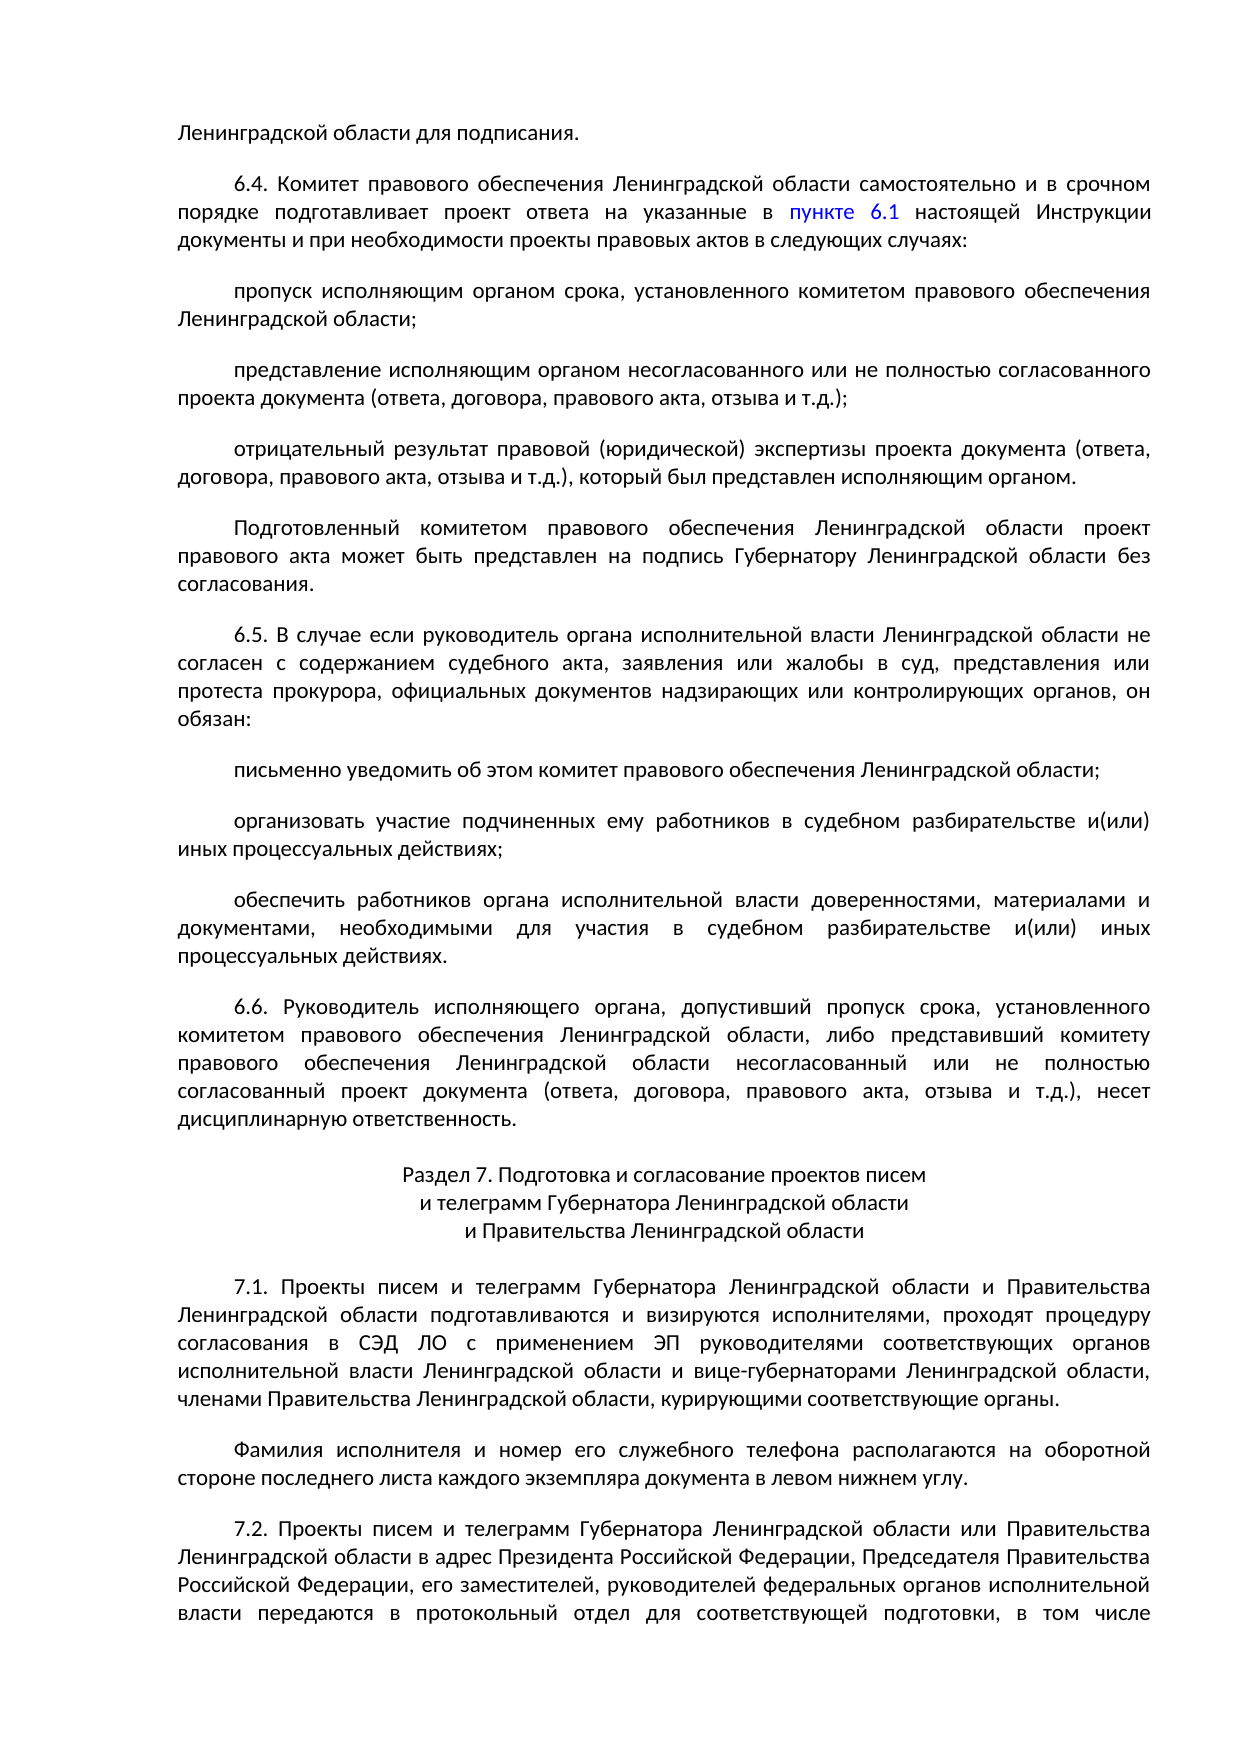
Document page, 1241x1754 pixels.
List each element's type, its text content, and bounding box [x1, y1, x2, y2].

text и телеграмм Губернатора Ленинградской области [177, 1188, 1152, 1216]
text обеспечить работников органа исполнительной власти доверенностями, материалами и документами, необходимыми для участия в судебном разбирательстве и(или) иных процессуальных действиях. [177, 885, 1152, 969]
text отрицательный результат правовой (юридической) экспертизы проекта документа (ответа, договора, правового акта, отзыва и т.д.), который был представлен исполняющим органом. [177, 434, 1152, 490]
text 6.4. Комитет правового обеспечения Ленинградской области самостоятельно и в срочном порядке подготавливает проект ответа на указанные в пункте 6.1 настоящей Инструкции документы и при необходимости проекты правовых актов в следующих случаях: [177, 169, 1152, 253]
text 6.6. Руководитель исполняющего органа, допустивший пропуск срока, установленного комитетом правового обеспечения Ленинградской области, либо представивший комитету правового обеспечения Ленинградской области несогласованный или не полностью согласованный проект документа (ответа, договора, правового акта, отзыва и т.д.), несет дисциплинарную ответственность. [177, 992, 1152, 1132]
text пропуск исполняющим органом срока, установленного комитетом правового обеспечения Ленинградской области; [177, 276, 1152, 332]
text 7.1. Проекты писем и телеграмм Губернатора Ленинградской области и Правительства Ленинградской области подготавливаются и визируются исполнителями, проходят процедуру согласования в СЭД ЛО с применением ЭП руководителями соответствующих органов исполнительной власти Ленинградской области и вице-губернаторами Ленинградской области, членами Правительства Ленинградской области, курирующими соответствующие органы. [177, 1272, 1152, 1412]
text 6.5. В случае если руководитель органа исполнительной власти Ленинградской области не согласен с содержанием судебного акта, заявления или жалобы в суд, представления или протеста прокурора, официальных документов надзирающих или контролирующих органов, он обязан: [177, 620, 1152, 732]
text и Правительства Ленинградской области [177, 1216, 1152, 1244]
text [177, 118, 1152, 146]
text Фамилия исполнителя и номер его служебного телефона располагаются на оборотной стороне последнего листа каждого экземпляра документа в левом нижнем углу. [177, 1435, 1152, 1491]
text письменно уведомить об этом комитет правового обеспечения Ленинградской области; [177, 755, 1152, 783]
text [177, 1514, 1152, 1626]
text Раздел 7. Подготовка и согласование проектов писем [177, 1160, 1152, 1188]
text Подготовленный комитетом правового обеспечения Ленинградской области проект правового акта может быть представлен на подпись Губернатору Ленинградской области без согласования. [177, 513, 1152, 597]
text представление исполняющим органом несогласованного или не полностью согласованного проекта документа (ответа, договора, правового акта, отзыва и т.д.); [177, 355, 1152, 411]
text организовать участие подчиненных ему работников в судебном разбирательстве и(или) иных процессуальных действиях; [177, 806, 1152, 862]
